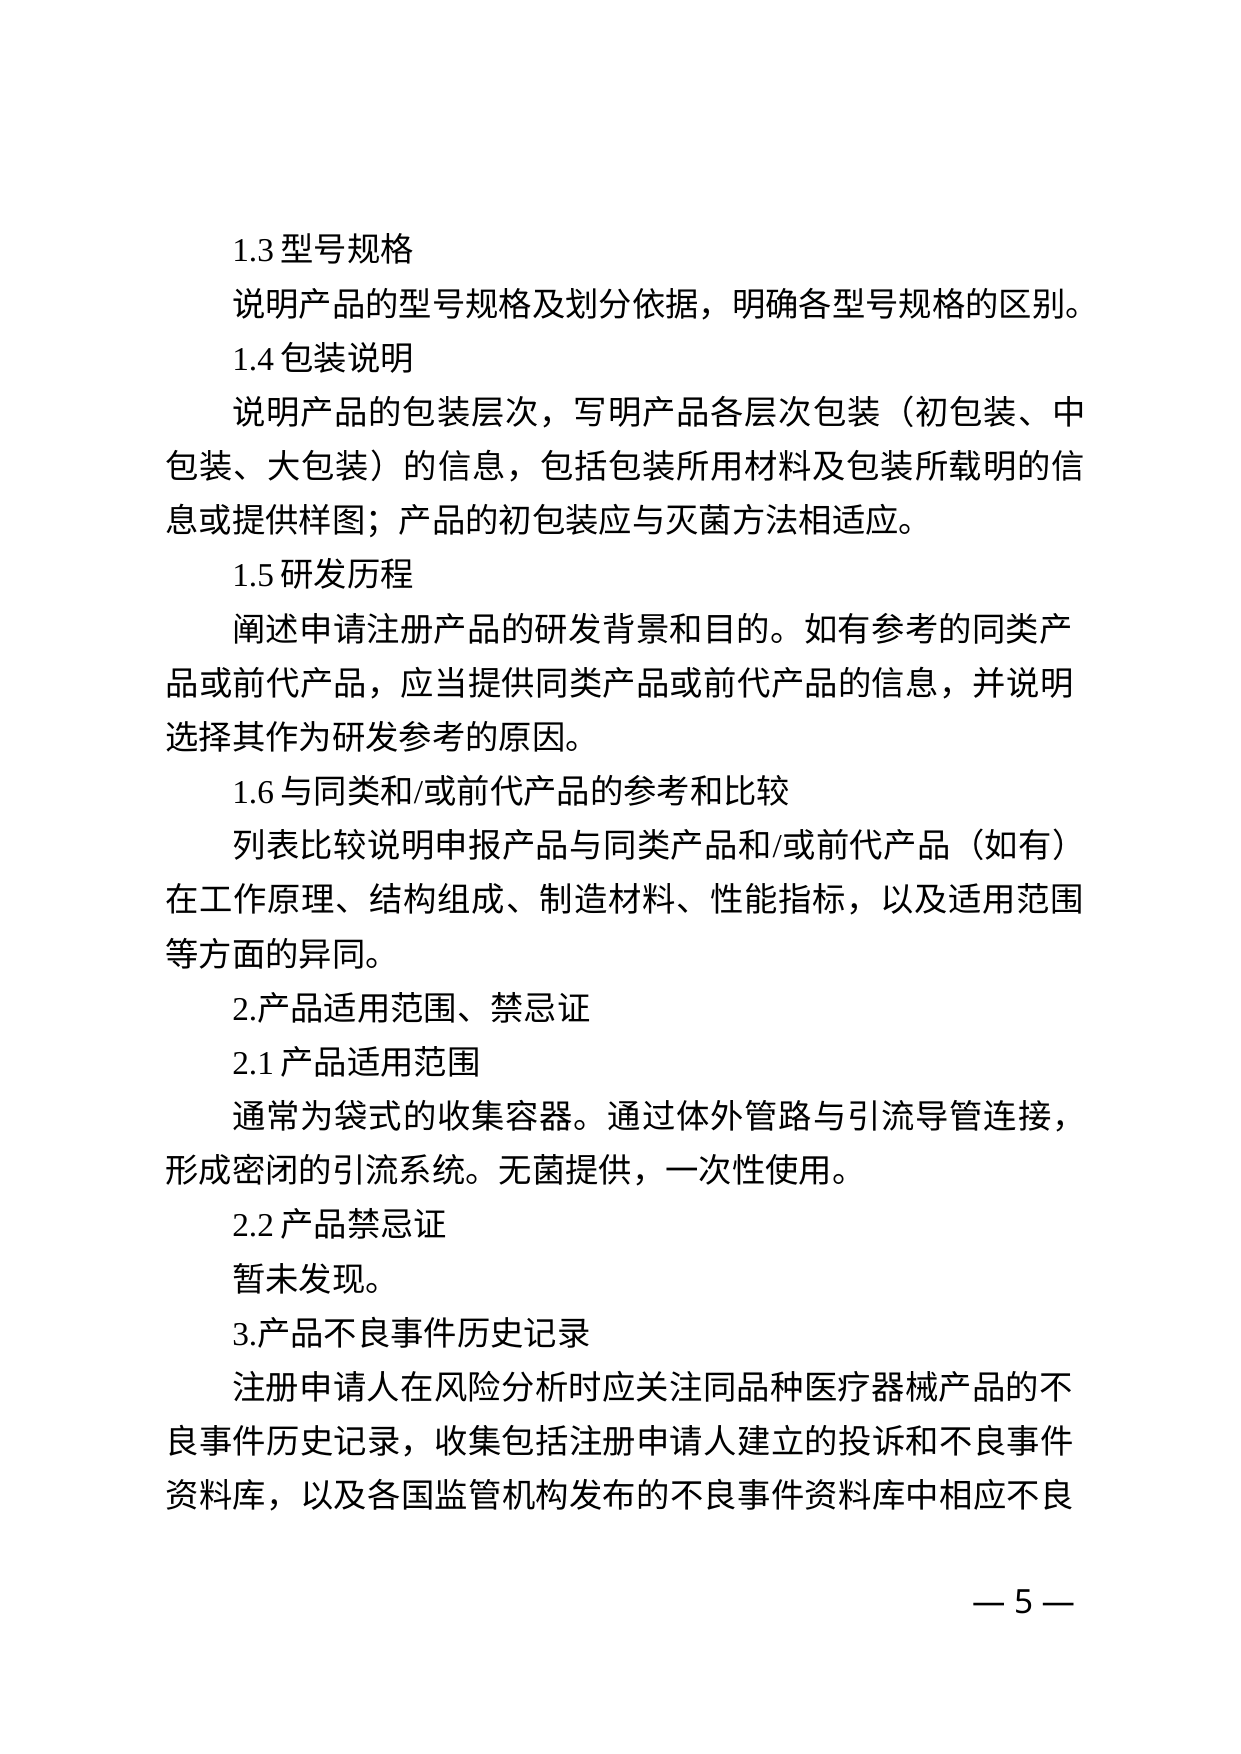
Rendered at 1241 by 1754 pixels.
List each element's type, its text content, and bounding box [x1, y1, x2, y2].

text 列表比较说明申报产品与同类产品和/或前代产品（如有）在工作原理、结构组成、制造材料、性能指标，以及适用范围等方面的异同。 [165, 814, 1085, 977]
subtitle 1.5研发历程 [165, 543, 1075, 598]
text 说明产品的包装层次，写明产品各层次包装（初包装、中包装、大包装）的信息，包括包装所用材料及包装所载明的信息或提供样图；产品的初包装应与灭菌方法相适应。 [165, 381, 1085, 543]
subtitle 1.4包装说明 [165, 327, 1075, 381]
subtitle 2.产品适用范围、禁忌证 [165, 977, 1075, 1031]
subtitle 2.1产品适用范围 [165, 1031, 1075, 1085]
subtitle 3.产品不良事件历史记录 [165, 1302, 1075, 1356]
subtitle 1.6与同类和/或前代产品的参考和比较 [165, 760, 1075, 814]
subtitle 2.2产品禁忌证 [165, 1193, 1075, 1248]
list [165, 1356, 1075, 1518]
subtitle 1.3型号规格 [165, 218, 1075, 273]
text 说明产品的型号规格及划分依据，明确各型号规格的区别。 [165, 273, 1075, 327]
text 通常为袋式的收集容器。通过体外管路与引流导管连接，形成密闭的引流系统。无菌提供，一次性使用。 [165, 1085, 1085, 1193]
text 暂未发现。 [165, 1248, 1085, 1302]
text 阐述申请注册产品的研发背景和目的。如有参考的同类产品或前代产品，应当提供同类产品或前代产品的信息，并说明选择其作为研发参考的原因。 [165, 598, 1075, 760]
